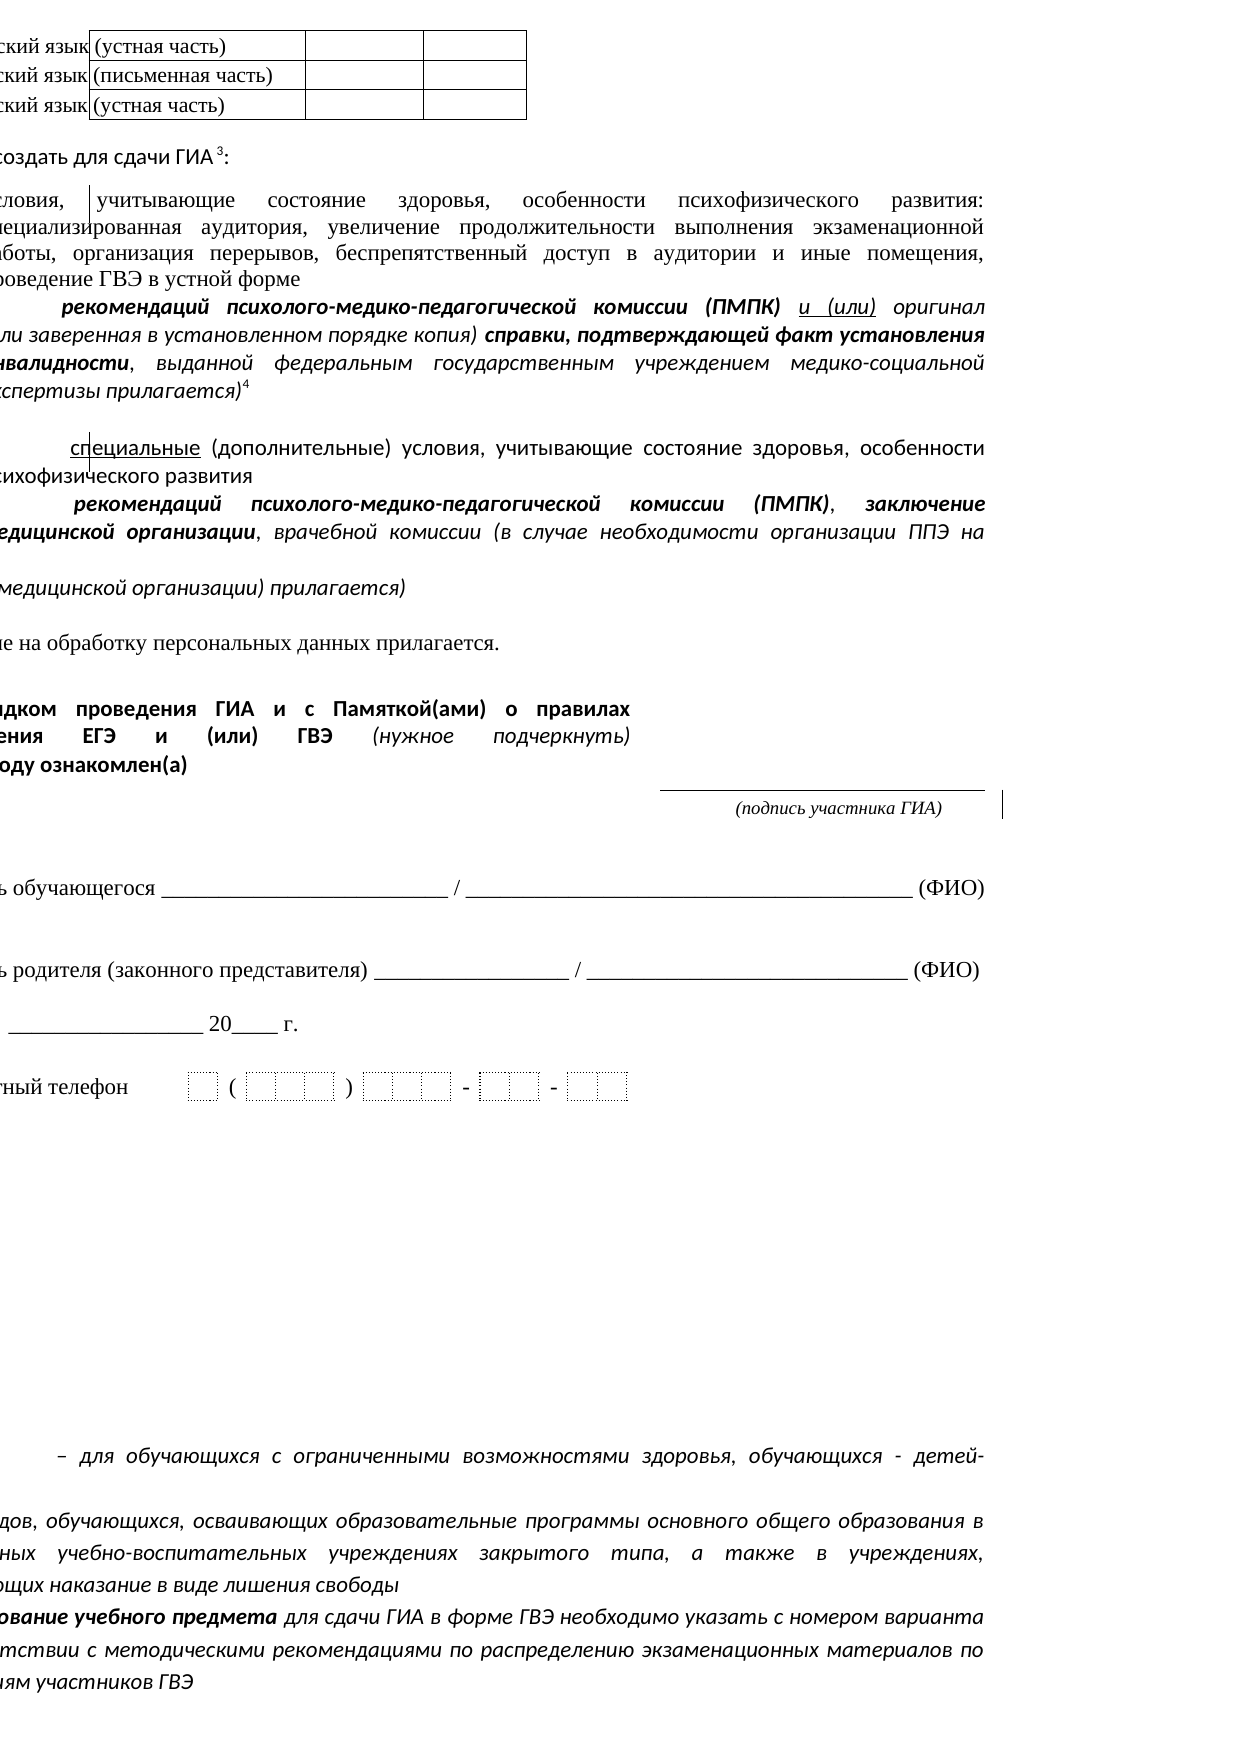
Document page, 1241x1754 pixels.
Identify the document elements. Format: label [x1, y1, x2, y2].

table_cell [89, 30, 1179, 1699]
